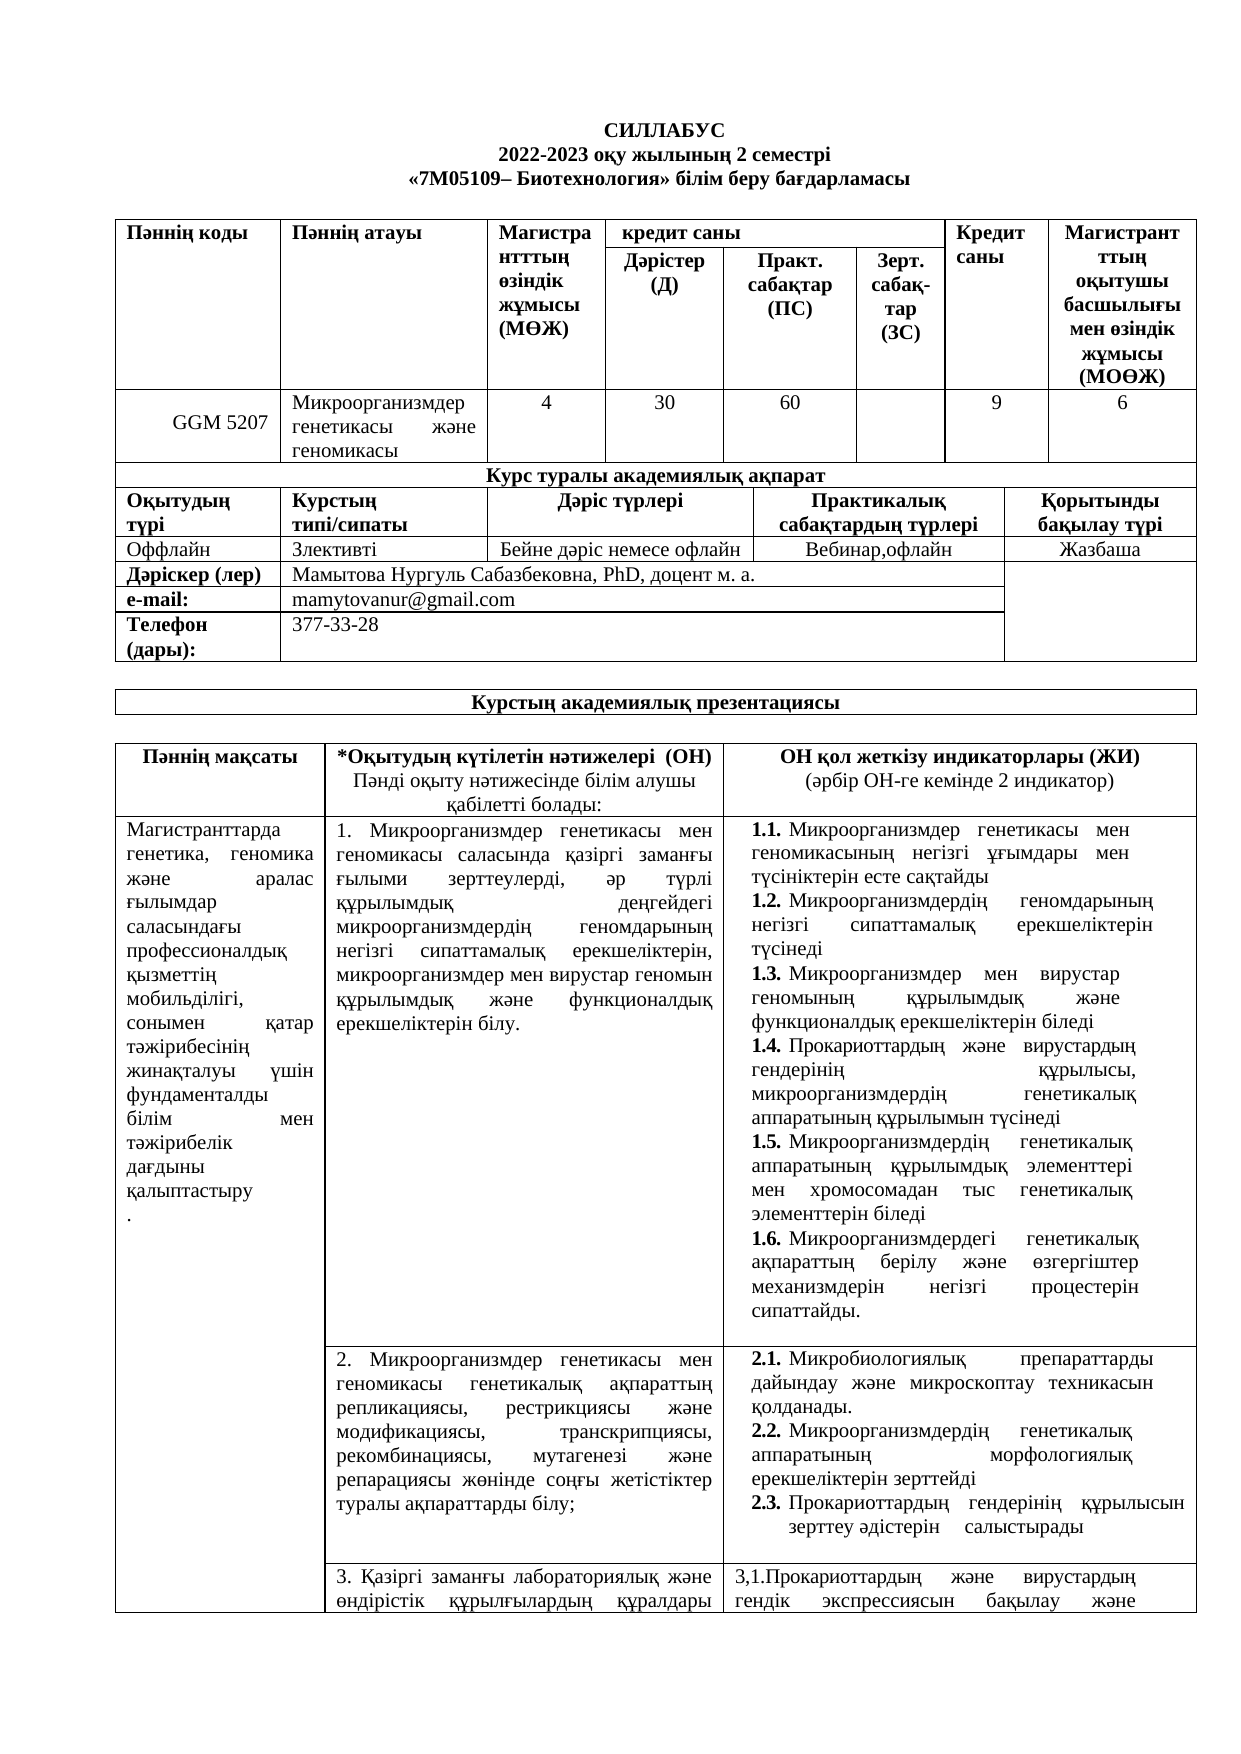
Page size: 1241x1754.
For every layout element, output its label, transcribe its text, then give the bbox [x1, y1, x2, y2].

table_cell Оффлайн [116, 537, 280, 561]
table_cell 30 [606, 390, 723, 462]
table_cell Дәріскер (лер) [116, 562, 280, 586]
table_cell Оқытудың түрі [116, 488, 280, 536]
table_cell Микроорганизмдер генетикасы және геномикасы [398, 390, 487, 462]
table_cell Вебинар,офлайн [754, 537, 1004, 561]
table_header Пәннің атауы [281, 220, 487, 388]
table_cell Мамытова Нургуль Сабазбековна, PhD, доцент м. а. [281, 562, 1004, 586]
table_header кредит саны [606, 220, 944, 247]
table_cell 4 [488, 390, 605, 462]
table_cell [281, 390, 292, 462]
table_header Магистрантттың оқытушы басшылығымен өзіндік жұмысы (МОӨЖ) [1049, 220, 1196, 388]
table_cell Дәрістер (Д) [606, 248, 723, 388]
table_cell 6 [1049, 390, 1196, 462]
table_header Кредит саны [946, 220, 1048, 388]
table_cell Микробиологиялық препараттарды дайындау және микроскоптау техникасын қолданады. Микроорганизмдердің генетикалық аппаратының морфологиялық ерекшеліктерін зерттейді Прокариоттардың гендерінің құрылысын зерттеу әдістерін салыстырады [724, 1347, 1196, 1562]
table_cell Бейне дәріс немесе офлайн [488, 537, 753, 561]
table_cell Практикалық сабақтардың түрлері [754, 488, 1004, 536]
table_header Пәннің коды [116, 220, 280, 388]
table_cell 9 [946, 390, 1048, 462]
table_cell Магистранттарда генетика, геномика және аралас ғылымдар саласындағы профессионалдық қызметтің мобильділігі, сонымен қатар тәжірибесінің жинақталуы үшін фундаменталды білім мен тәжірибелік дағдыны қалыптастыру . [116, 817, 324, 1612]
table_cell [1005, 562, 1196, 661]
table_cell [724, 1564, 1196, 1612]
text «7M05109– Биотехнология» білім беру бағдарламасы [177, 166, 1152, 219]
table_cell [326, 1564, 723, 1612]
table_cell Злективті [281, 537, 487, 561]
table_cell Зерт. сабақ-тар (ЗС) [857, 248, 944, 388]
table_cell Курс туралы академиялық ақпарат [116, 463, 1196, 487]
table_cell mamytovanur@gmail.com [281, 587, 1004, 611]
table_cell Микроорганизмдер генетикасы мен геномикасының негізгі ұғымдары мен түсініктерін есте сақтайды Микроорганизмдердің геномдарының негізгі сипаттамалық ерекшеліктерін түсінеді Микроорганизмдер мен вирустар геномының құрылымдық және функционалдық ерекшеліктерін біледі Прокариоттардың және вирустардың гендерінің құрылысы, микроорганизмдердің генетикалық аппаратының құрылымын түсінеді Микроорганизмдердің генетикалық аппаратының құрылымдық элементтері мен хромосомадан тыс генетикалық элементтерін біледі Микроорганизмдердегі генетикалық ақпараттың берілу және өзгергіштер механизмдерін негізгі процестерін сипаттайды. [724, 817, 1196, 1346]
table_cell Практ. сабақтар (ПС) [724, 248, 856, 388]
table_header Пәннің мақсаты [116, 744, 324, 816]
table_cell 1. Микроорганизмдер генетикасы мен геномикасы саласында қазіргі заманғы ғылыми зерттеулерді, әр түрлі құрылымдық деңгейдегі микроорганизмдердің геномдарының негізгі сипаттамалық ерекшеліктерін, микроорганизмдер мен вирустар геномын құрылымдық және функционалдық ерекшеліктерін білу. [326, 817, 723, 1346]
table_cell Телефон (дары): [116, 613, 280, 661]
table_cell [857, 390, 944, 462]
table_header *Оқытудың күтілетін нәтижелері (ОН) Пәнді оқыту нәтижесінде білім алушы қабілетті болады: [326, 744, 723, 816]
table_header Магистрантттың өзіндік жұмысы (МӨЖ) [488, 220, 605, 388]
table_cell 60 [724, 390, 856, 462]
table_cell Курстың типі/сипаты [281, 488, 487, 536]
text СИЛЛАБУС [177, 118, 1152, 142]
table_header Курстың академиялық презентациясы [116, 690, 1196, 714]
table_cell GGМ 5207 [116, 390, 280, 462]
text 2022-2023 оқу жылының 2 семестрі [177, 142, 1152, 166]
table_cell Дәріс түрлері [488, 488, 753, 536]
table_cell e-mail: [116, 587, 280, 611]
table_cell Қорытынды бақылау түрі [1005, 488, 1196, 536]
table_cell 377-33-28 [281, 613, 1004, 661]
table_header ОН қол жеткізу индикаторлары (ЖИ) (әрбір ОН-ге кемінде 2 индикатор) [724, 744, 1196, 816]
table_cell Жазбаша [1005, 537, 1196, 561]
table_cell 2. Микроорганизмдер генетикасы мен геномикасы генетикалық ақпараттың репликациясы, рестрикциясы және модификациясы, транскрипциясы, рекомбинациясы, мутагенезі және репарациясы жөнінде соңғы жетістіктер туралы ақпараттарды білу; [326, 1347, 723, 1562]
